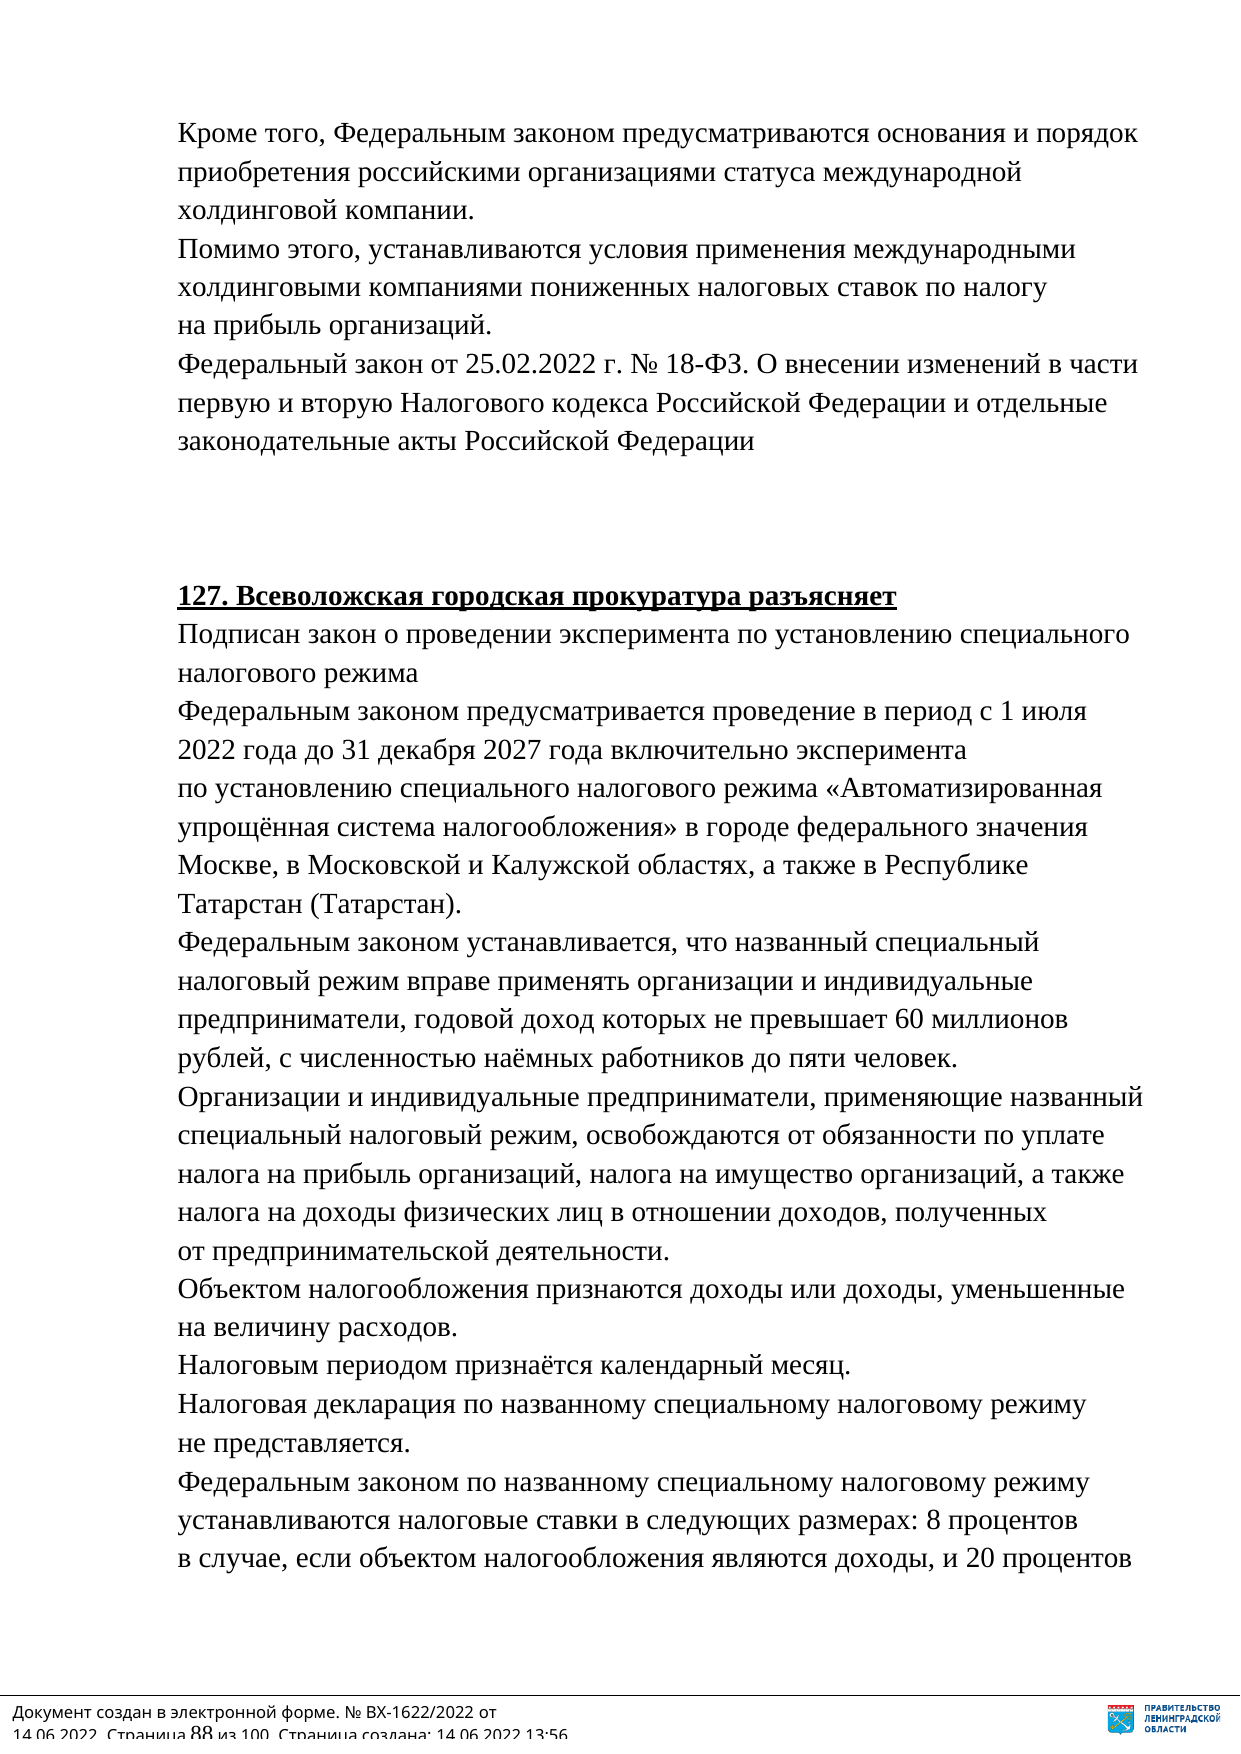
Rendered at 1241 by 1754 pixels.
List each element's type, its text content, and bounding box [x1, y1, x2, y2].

text Налоговая декларация по названному специальному налоговому режиму не представляется. [177, 1387, 1089, 1459]
text Объектом налогообложения признаются доходы или доходы, уменьшенные на величину расходов. [177, 1271, 1127, 1343]
text Кроме того, Федеральным законом предусматриваются основания и порядок приобретения российскими организациями статуса международной холдинговой компании. [177, 115, 1140, 226]
text налога на прибыль организаций, налога на имущество организаций, а также налога на доходы физических лиц в отношении доходов, полученных [177, 1156, 1127, 1228]
text в случае, если объектом налогообложения являются доходы, и 20 процентов [177, 1541, 1163, 1574]
text Федеральным законом устанавливается, что названный специальный налоговый режим вправе применять организации и индивидуальные предприниматели, годовой доход которых не превышает 60 миллионов рублей, с численностью наёмных работников до пяти человек. [177, 924, 1070, 1074]
text Федеральным законом по названному специальному налоговому режиму устанавливаются налоговые ставки в следующих размерах: 8 процентов [177, 1464, 1092, 1536]
text Подписан закон о проведении эксперимента по установлению специального налогового режима [177, 616, 1132, 688]
text Налоговым периодом признаётся календарный месяц. [177, 1348, 1163, 1381]
text Федеральным законом предусматривается проведение в период с 1 июля 2022 года до 31 декабря 2027 года включительно эксперимента [177, 693, 1089, 765]
text на прибыль организаций. [177, 308, 1163, 341]
text по установлению специального налогового режима «Автоматизированная упрощённая система налогообложения» в городе федерального значения Москве, в Московской и Калужской областях, а также в Республике [177, 770, 1104, 881]
text Федеральный закон от 25.02.2022 г. № 18-ФЗ. О внесении изменений в части первую и вторую Налогового кодекса Российской Федерации и отдельные законодательные акты Российской Федерации [177, 346, 1140, 457]
text от предпринимательской деятельности. [177, 1233, 1163, 1266]
text Помимо этого, устанавливаются условия применения международными холдинговыми компаниями пониженных налоговых ставок по налогу [177, 231, 1078, 303]
subtitle Всеволожская городская прокуратура разъясняет [177, 578, 1163, 612]
text Организации и индивидуальные предприниматели, применяющие названный специальный налоговый режим, освобождаются от обязанности по уплате [177, 1079, 1145, 1151]
text Татарстан (Татарстан). [177, 886, 1163, 919]
picture [1107, 1705, 1221, 1735]
